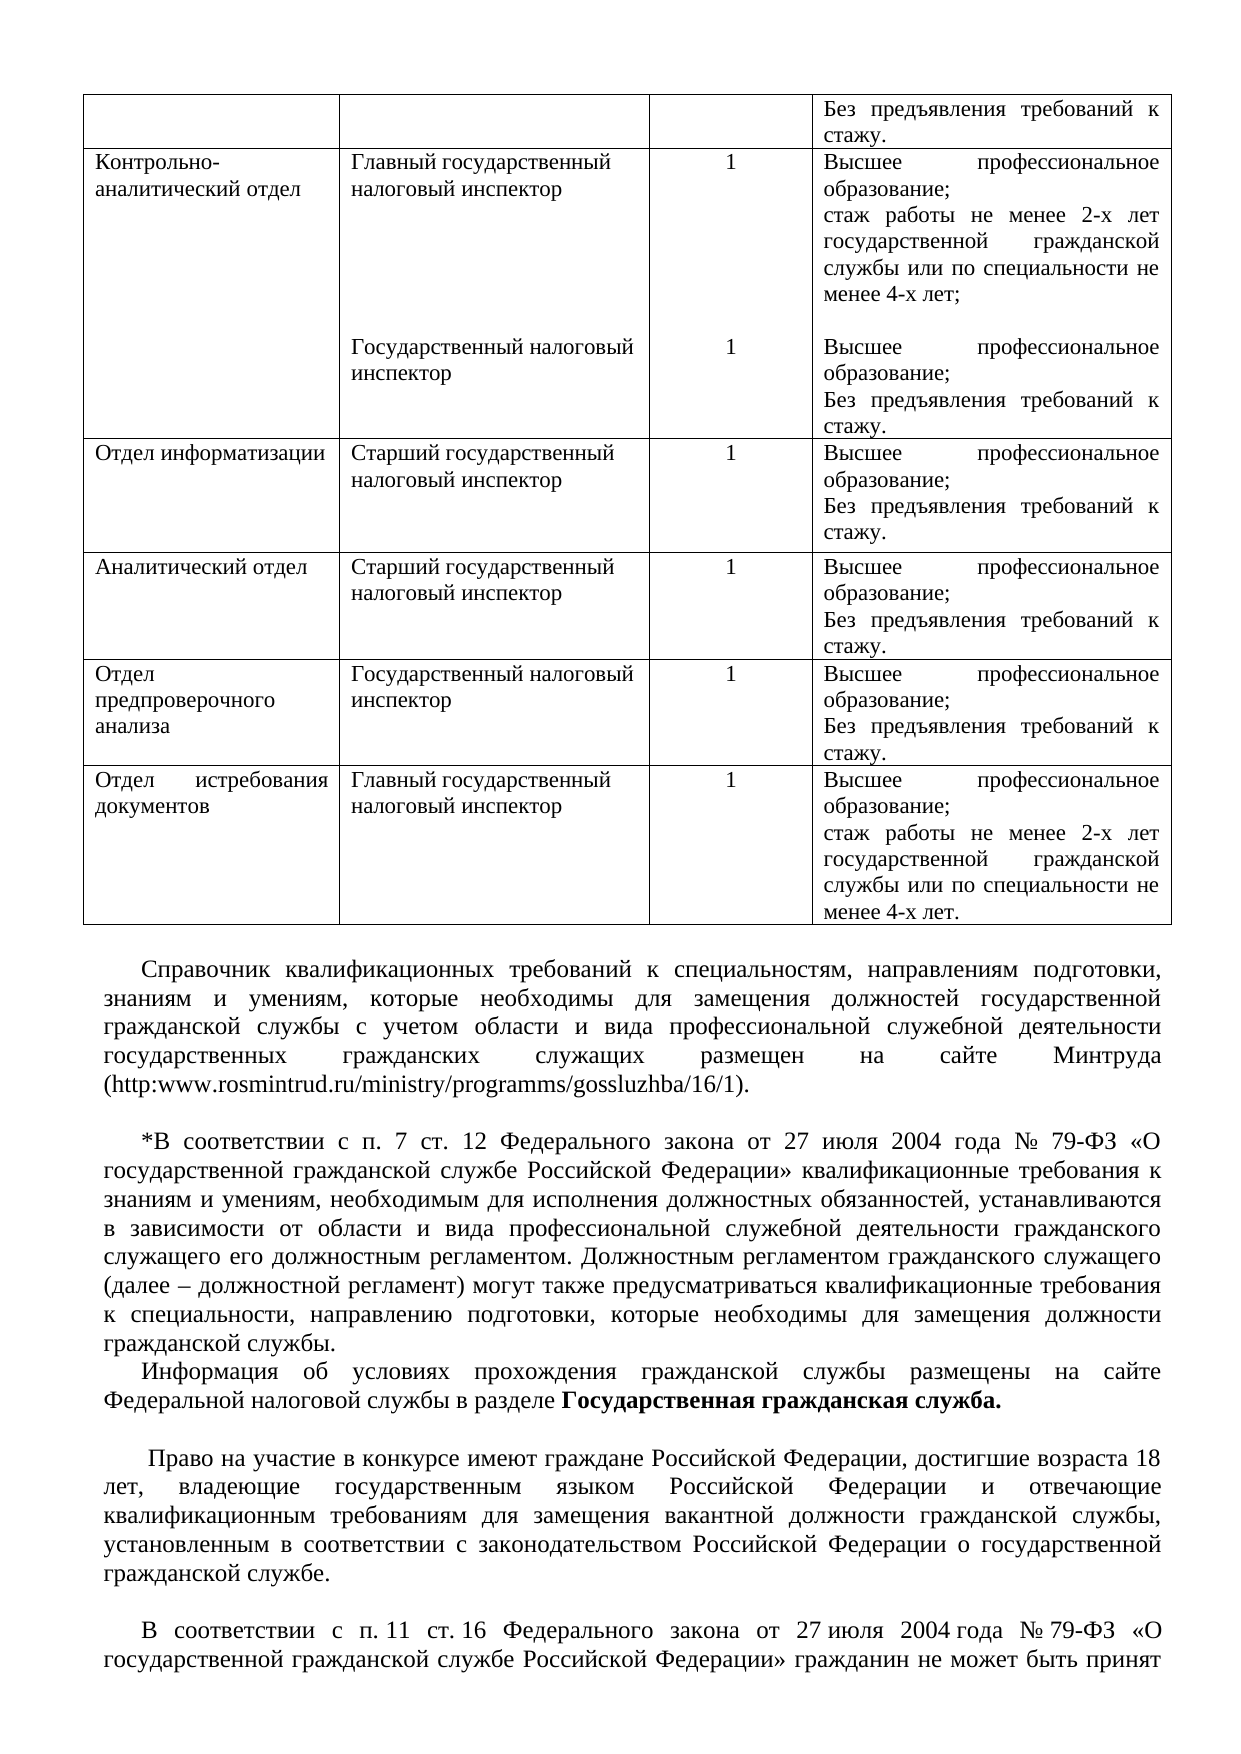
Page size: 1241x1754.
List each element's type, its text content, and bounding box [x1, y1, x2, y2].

table_cell Отдел информатизации [84, 439, 339, 552]
text Справочник квалификационных требований к специальностям, направлениям подготовки, знаниям и умениям, которые необходимы для замещения должностей государственной гражданской службы с учетом области и вида профессиональной служебной деятельности государственных гражданских служащих размещен на сайте Минтруда (http:www.rosmintrud.ru/ministry/programms/gossluzhba/16/1). [103, 954, 1162, 1098]
table_cell 1 [650, 439, 812, 552]
text *В соответствии с п. 7 ст. 12 Федерального закона от 27 июля 2004 года № 79-ФЗ «О государственной гражданской службе Российской Федерации» квалификационные требования к знаниям и умениям, необходимым для исполнения должностных обязанностей, устанавливаются в зависимости от области и вида профессиональной служебной деятельности гражданского служащего его должностным регламентом. Должностным регламентом гражданского служащего (далее – должностной регламент) могут также предусматриваться квалификационные требования к специальности, направлению подготовки, которые необходимы для замещения должности гражданской службы. [103, 1126, 1162, 1356]
table_cell 1 1 [650, 149, 812, 438]
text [103, 1615, 1162, 1673]
table_cell Государственный налоговый инспектор [340, 660, 649, 765]
table_cell Высшее профессиональное образование; Без предъявления требований к стажу. [813, 439, 1171, 552]
text Информация об условиях прохождения гражданской службы размещены на сайте Федеральной налоговой службы в разделе Государственная гражданская служба. [103, 1356, 1162, 1414]
table_cell 1 [650, 660, 812, 765]
table_cell 1 [650, 95, 812, 147]
table_cell Главный государственный налоговый инспектор Государственный налоговый инспектор [340, 149, 649, 438]
table_cell Старший государственный налоговый инспектор [340, 439, 649, 552]
table_cell Высшее профессиональное образование; стаж работы не менее 2-х лет государственной гражданской службы или по специальности не менее 4-х лет. [813, 766, 1171, 924]
table_cell Контрольно-аналитический отдел [84, 149, 339, 438]
table_cell Отдел предпроверочного анализа [84, 660, 339, 765]
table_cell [813, 95, 1171, 147]
table_cell Старший государственный налоговый инспектор [340, 553, 649, 658]
table_cell Отдел истребования документов [84, 766, 339, 924]
table_cell Высшее профессиональное образование; стаж работы не менее 2-х лет государственной гражданской службы или по специальности не менее 4-х лет; Высшее профессиональное образование; Без предъявления требований к стажу. [813, 149, 1171, 438]
table_cell 1 [650, 766, 812, 924]
table_cell Главный государственный налоговый инспектор [340, 766, 649, 924]
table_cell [340, 95, 649, 147]
table_cell 1 [650, 553, 812, 658]
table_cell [84, 95, 339, 147]
table_cell Высшее профессиональное образование; Без предъявления требований к стажу. [813, 553, 1171, 658]
text Право на участие в конкурсе имеют граждане Российской Федерации, достигшие возраста 18 лет, владеющие государственным языком Российской Федерации и отвечающие квалификационным требованиям для замещения вакантной должности гражданской службы, установленным в соответствии с законодательством Российской Федерации о государственной гражданской службе. [103, 1443, 1162, 1586]
table_cell Высшее профессиональное образование; Без предъявления требований к стажу. [813, 660, 1171, 765]
table_cell Аналитический отдел [84, 553, 339, 658]
